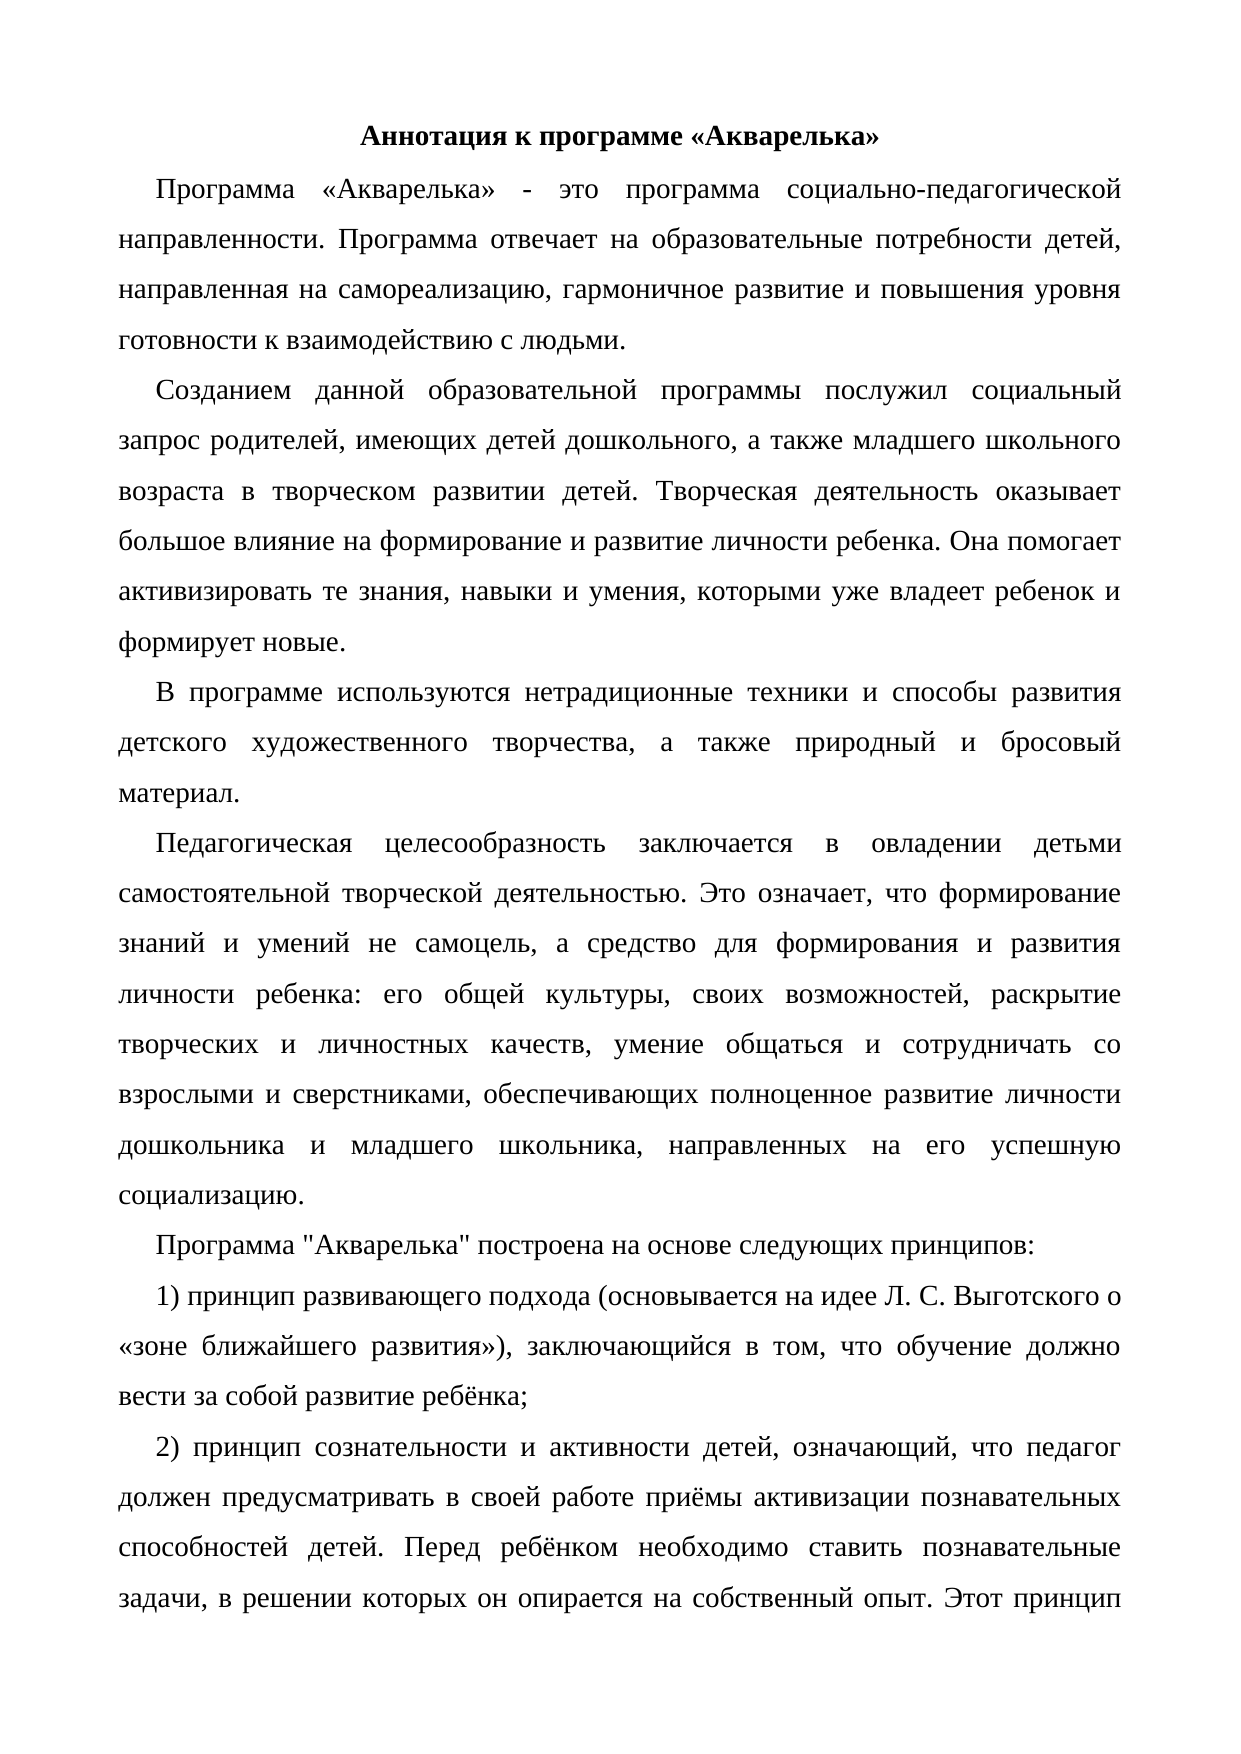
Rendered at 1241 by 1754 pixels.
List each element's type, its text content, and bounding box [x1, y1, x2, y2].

text Программа "Акварелька" построена на основе следующих принципов: [118, 1227, 1122, 1261]
text Созданием данной образовательной программы послужил социальный запрос родителей, имеющих детей дошкольного, а также младшего школьного возраста в творческом развитии детей. Творческая деятельность оказывает большое влияние на формирование и развитие личности ребенка. Она помогает активизировать те знания, навыки и умения, которыми уже владеет ребенок и формирует новые. [118, 372, 1122, 657]
text Программа «Акварелька» - это программа социально-педагогической направленности. Программа отвечает на образовательные потребности детей, направленная на самореализацию, гармоничное развитие и повышения уровня готовности к взаимодействию с людьми. [118, 171, 1122, 355]
text Педагогическая целесообразность заключается в овладении детьми самостоятельной творческой деятельностью. Это означает, что формирование знаний и умений не самоцель, а средство для формирования и развития личности ребенка: его общей культуры, своих возможностей, раскрытие творческих и личностных качеств, умение общаться и сотрудничать со взрослыми и сверстниками, обеспечивающих полноценное развитие личности дошкольника и младшего школьника, направленных на его успешную социализацию. [118, 825, 1122, 1211]
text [118, 1429, 1122, 1613]
text В программе используются нетрадиционные техники и способы развития детского художественного творчества, а также природный и бросовый материал. [118, 674, 1122, 808]
text Аннотация к программе «Акварелька» [118, 118, 1122, 152]
text 1) принцип развивающего подхода (основывается на идее Л. С. Выготского о «зоне ближайшего развития»), заключающийся в том, что обучение должно вести за собой развитие ребёнка; [118, 1278, 1122, 1412]
